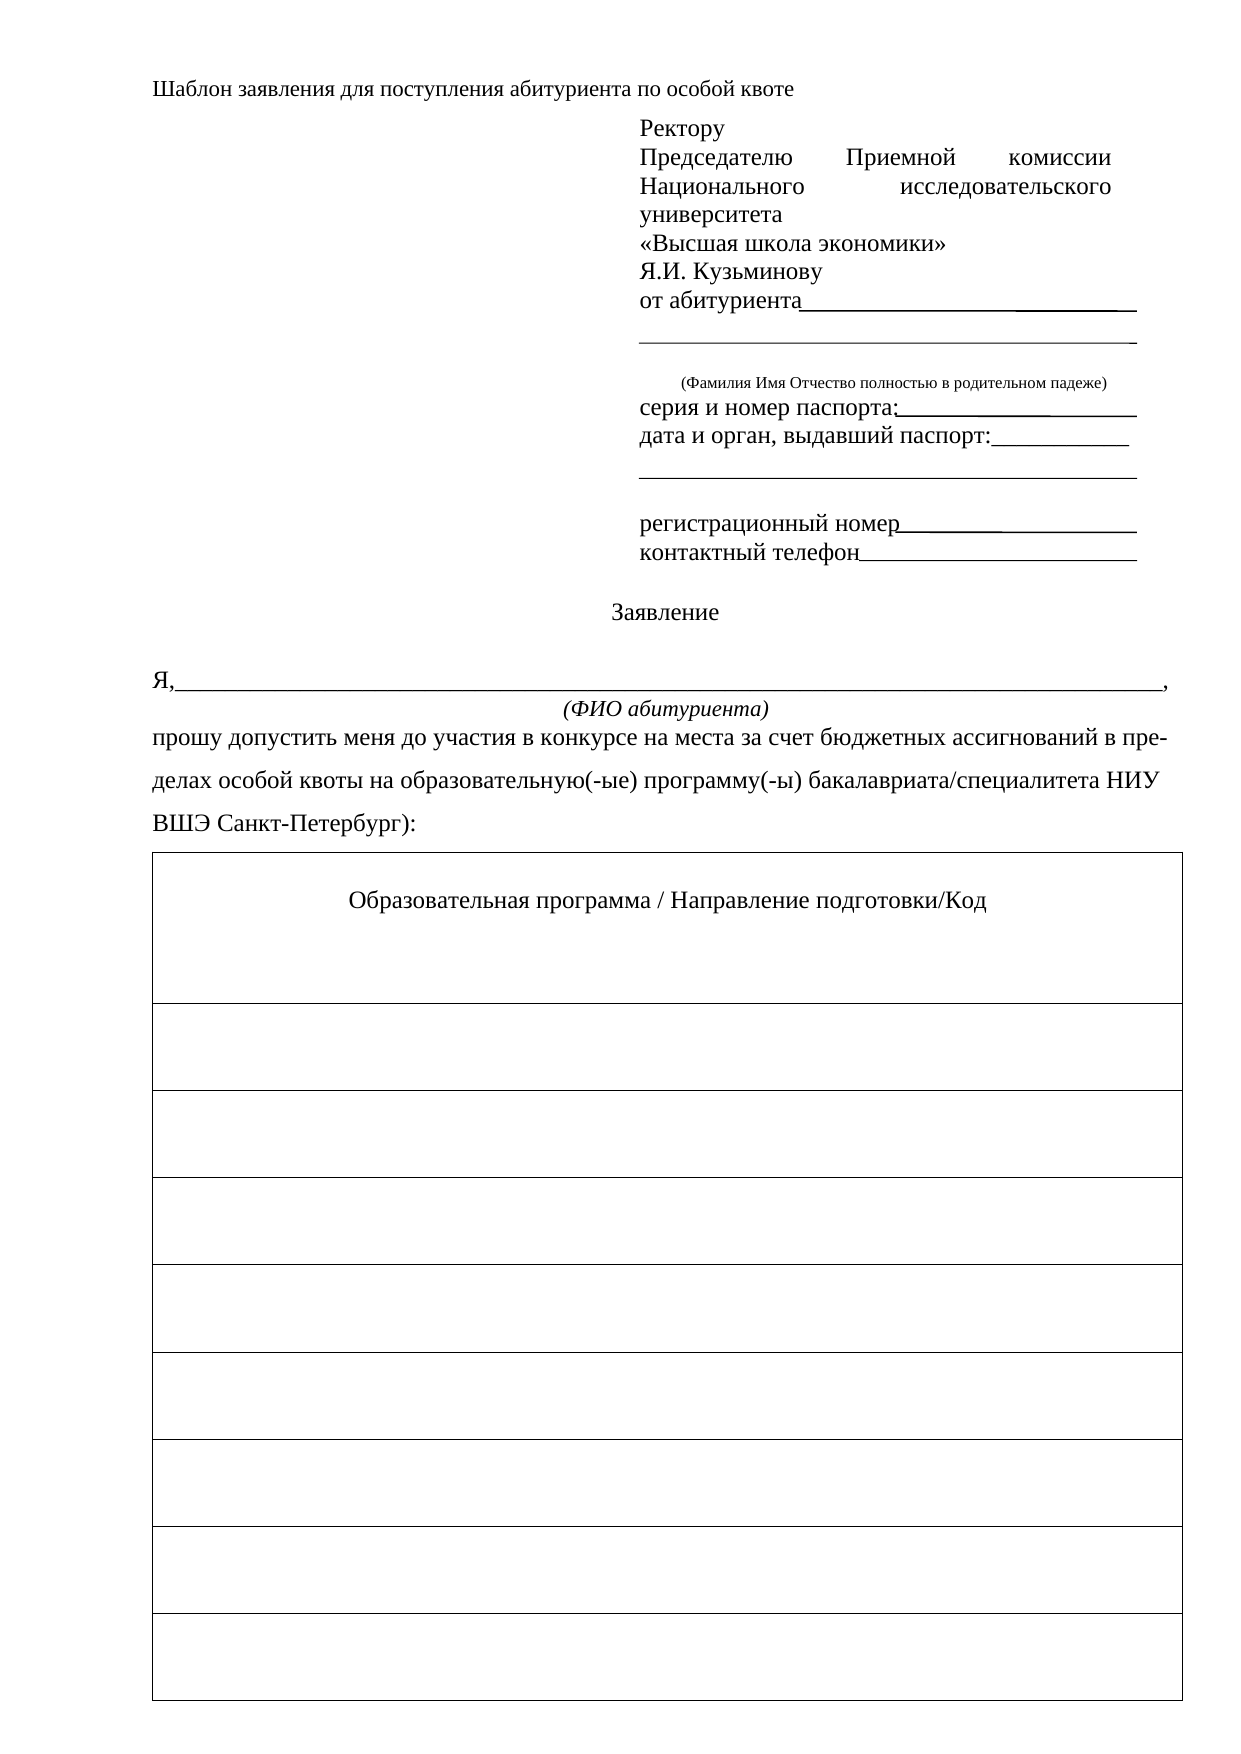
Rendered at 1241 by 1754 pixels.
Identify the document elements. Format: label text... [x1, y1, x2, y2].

text Ректору [639, 113, 1182, 142]
text Заявление [608, 597, 722, 626]
text (Фамилия Имя Отчество полностью в родительном падеже) [152, 373, 1182, 392]
table_cell [153, 1440, 1182, 1526]
table_cell [153, 1527, 1182, 1613]
text регистрационный номер [639, 508, 1142, 537]
table_header Образовательная программа / Направление подготовки/Код [153, 853, 1182, 1003]
text Председателю Приемной комиссии Национального исследовательского университета [639, 142, 1112, 228]
text Я.И. Кузьминову [639, 257, 1182, 286]
table_cell [153, 1091, 1182, 1177]
text Я,_______________________________________________________________________________, [152, 665, 1182, 694]
text «Высшая школа экономики» [639, 228, 1182, 257]
text контактный телефон [639, 537, 1168, 565]
table_cell [153, 1004, 1182, 1090]
text дата и орган, выдавший паспорт:___________ [639, 421, 1142, 449]
table_cell [153, 1614, 1182, 1700]
text серия и номер паспорта: [639, 392, 1142, 421]
table_cell [153, 1265, 1182, 1352]
table_cell [153, 1178, 1182, 1264]
table_cell [153, 1353, 1182, 1439]
text от абитуриента [639, 286, 1171, 314]
text прошу допустить меня до участия в конкурсе на места за счет бюджетных ассигнований в пре-делах особой квоты на образовательную(-ые) программу(-ы) бакалавриата/специалитета НИУ ВШЭ Санкт-Петербург): [152, 722, 1182, 837]
text (ФИО абитуриента) [152, 695, 1182, 721]
